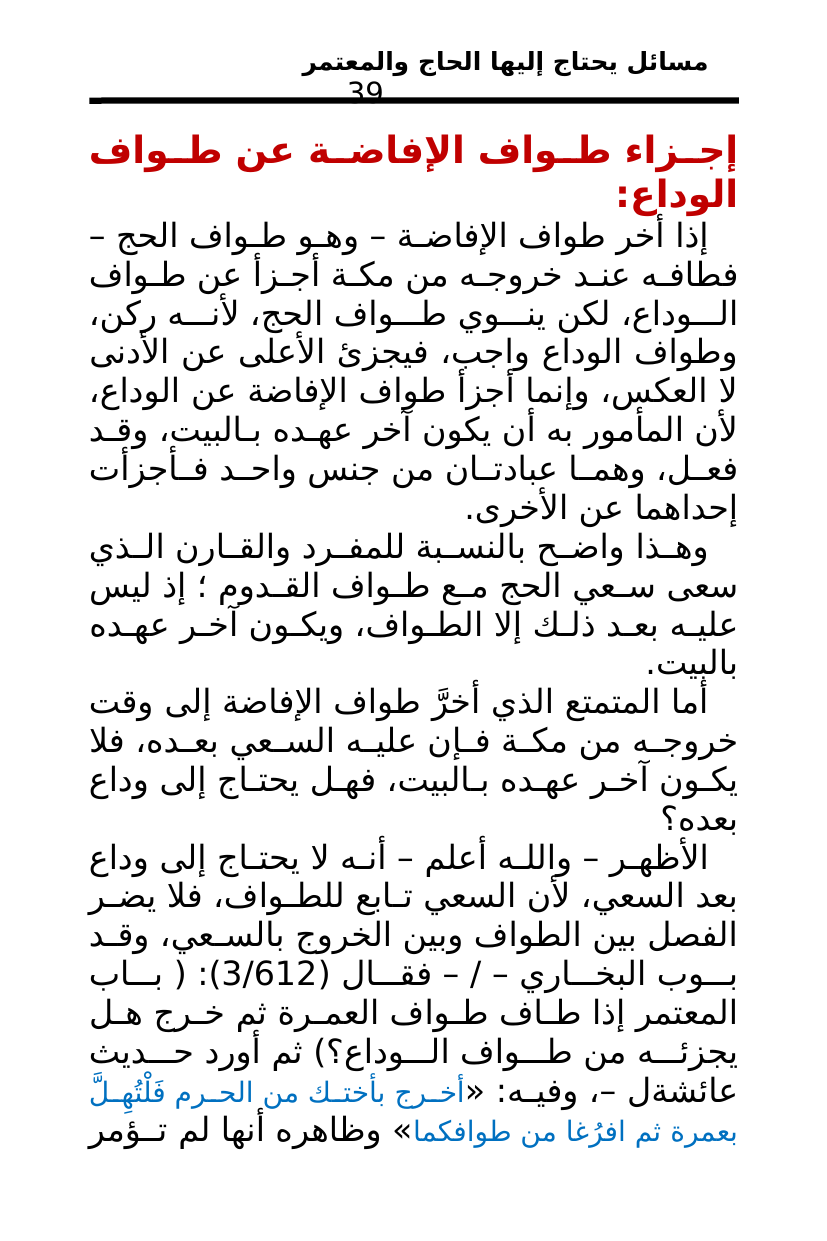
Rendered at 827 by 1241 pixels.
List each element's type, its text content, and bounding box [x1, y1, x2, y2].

text أما المتمتع الذي أخرَّ طواف الإفاضة إلى وقت خروجه من مكة فإن عليه السعي بعده، فلا يكون آخر عهده بالبيت، فهل يحتاج إلى وداع بعده؟ [89, 683, 738, 838]
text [89, 838, 738, 1149]
text إذا أخر طواف الإفاضة – وهو طواف الحج – فطافه عند خروجه من مكة أجزأ عن طواف الوداع، لكن ينوي طواف الحج، لأنه ركن، وطواف الوداع واجب، فيجزئ الأعلى عن الأدنى لا العكس، وإنما أجزأ طواف الإفاضة عن الوداع، لأن المأمور به أن يكون آخر عهده بالبيت، وقد فعل، وهما عبادتان من جنس واحد فأجزأت إحداهما عن الأخرى. [89, 216, 738, 527]
text إجزاء طواف الإفاضة عن طواف الوداع: [89, 129, 738, 216]
text وهذا واضح بالنسبة للمفرد والقارن الذي سعى سعي الحج مع طواف القدوم ؛ إذ ليس عليه بعد ذلك إلا الطواف، ويكون آخر عهده بالبيت. [89, 527, 738, 683]
